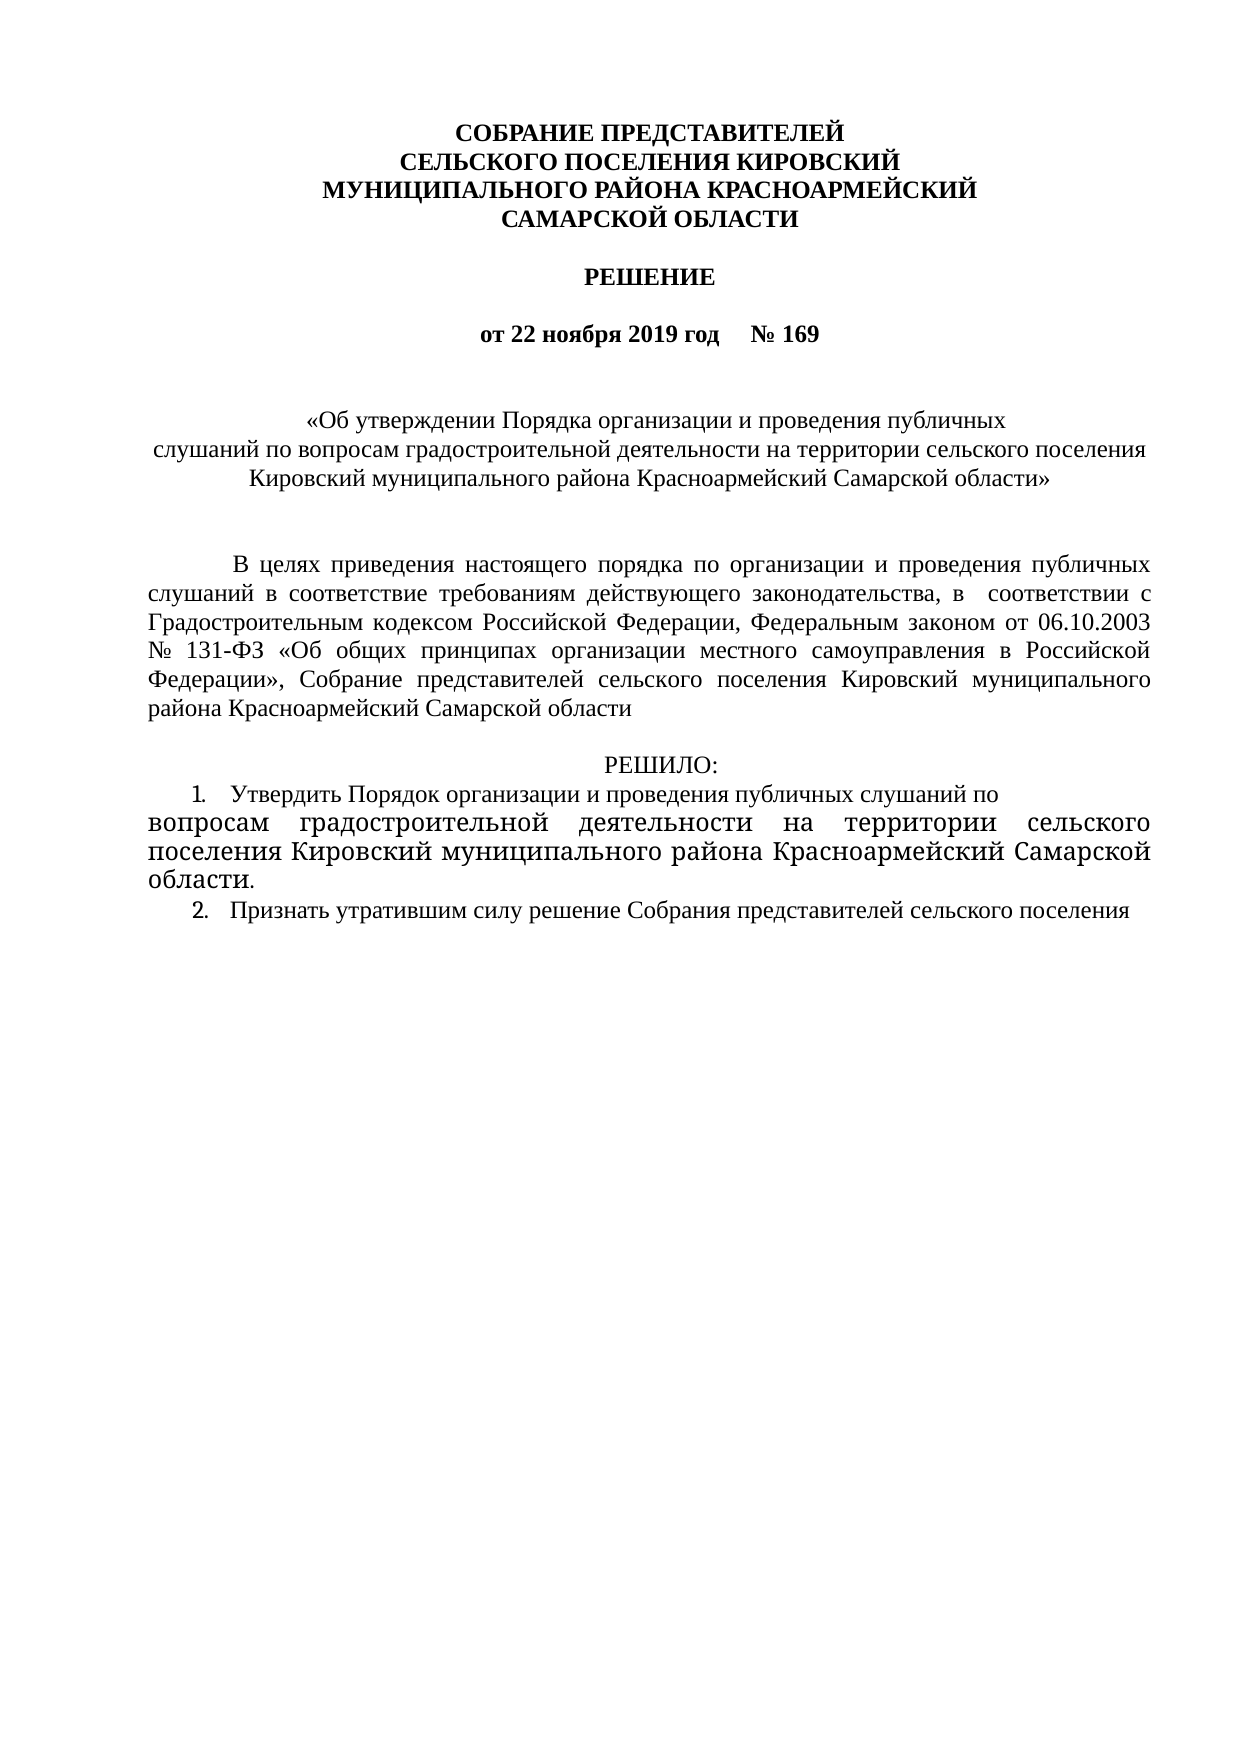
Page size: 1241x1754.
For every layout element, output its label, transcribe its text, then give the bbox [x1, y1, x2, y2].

text СЕЛЬСКОГО ПОСЕЛЕНИЯ КИРОВСКИЙ [148, 147, 1152, 176]
text САМАРСКОЙ ОБЛАСТИ [148, 204, 1152, 233]
list Признать утратившим силу решение Собрания представителей сельского поселения [192, 895, 1152, 925]
text от 22 ноября 2019 год № 169 [148, 319, 1152, 348]
text «Об утверждении Порядка организации и проведения публичных [148, 406, 1152, 434]
text В целях приведения настоящего порядка по организации и проведения публичных слушаний в соответствие требованиям действующего законодательства, в соответствии с Градостроительным кодексом Российской Федерации, Федеральным законом от 06.10.2003 № 131-ФЗ «Об общих принципах организации местного самоуправления в Российской Федерации», Собрание представителей сельского поселения Кировский муниципального района Красноармейский Самарской области [148, 549, 1152, 722]
text СОБРАНИЕ ПРЕДСТАВИТЕЛЕЙ [148, 118, 1152, 147]
text вопросам градостроительной деятельности на территории сельского поселения Кировский муниципального района Красноармейский Самарской области. [148, 809, 1152, 895]
text РЕШЕНИЕ [148, 262, 1152, 291]
text слушаний по вопросам градостроительной деятельности на территории сельского поселения Кировский муниципального района Красноармейский Самарской области» [148, 434, 1152, 492]
text МУНИЦИПАЛЬНОГО РАЙОНА КРАСНОАРМЕЙСКИЙ [148, 176, 1152, 204]
list Утвердить Порядок организации и проведения публичных слушаний по [192, 779, 1152, 809]
text РЕШИЛО: [148, 751, 1152, 779]
